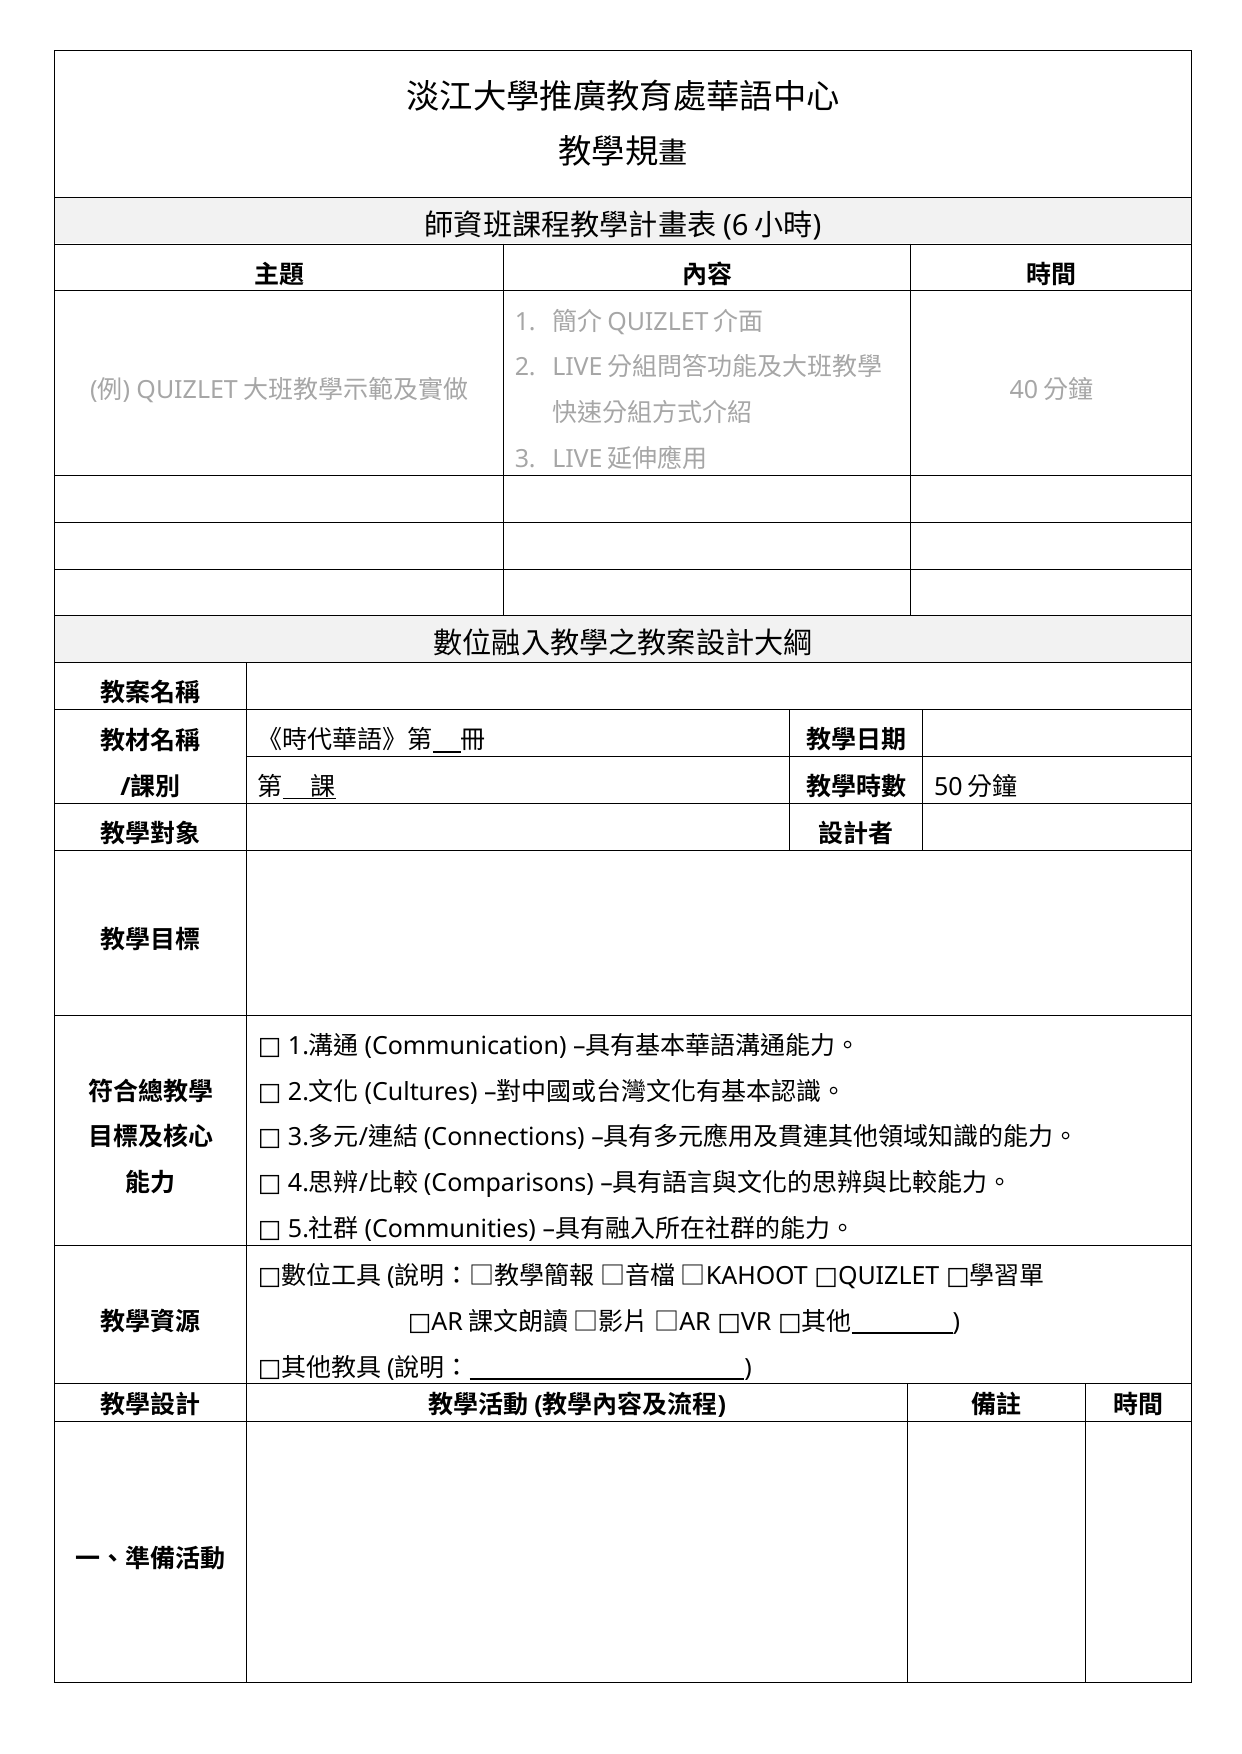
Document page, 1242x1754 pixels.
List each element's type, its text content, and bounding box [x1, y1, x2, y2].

table_cell [247, 851, 1191, 1014]
table_cell 教學活動 (教學內容及流程) [247, 1384, 907, 1421]
table_cell 教學目標 [55, 851, 246, 1014]
table_cell 時間 [911, 245, 1191, 290]
table_cell 教材名稱 /課別 [55, 710, 246, 803]
table_cell 教學資源 [55, 1246, 246, 1383]
table_cell [55, 476, 503, 522]
table_cell [247, 1422, 907, 1682]
table_cell 教案名稱 [55, 663, 246, 709]
table_cell [55, 523, 503, 568]
table_cell 教學設計 [55, 1384, 246, 1421]
table_cell 備註 [908, 1384, 1085, 1421]
table_cell 數位融入教學之教案設計大綱 [55, 616, 1191, 662]
table_cell [908, 1422, 1085, 1682]
table_cell 簡介QUIZLET介面 LIVE分組問答功能及大班教學快速分組方式介紹 LIVE延伸應用 [504, 291, 910, 475]
table_cell [911, 570, 1191, 615]
table_cell 教學日期 [790, 710, 922, 756]
table_cell 設計者 [790, 804, 922, 850]
table_cell [911, 476, 1191, 522]
table_cell 內容 [504, 245, 910, 290]
table_cell 教學對象 [55, 804, 246, 850]
table_cell [923, 710, 1191, 756]
table_cell 50分鐘 [923, 757, 1191, 803]
table_cell [923, 804, 1191, 850]
table_cell [1086, 1422, 1191, 1682]
table_cell 一、準備活動 [55, 1422, 246, 1682]
table_cell (例) QUIZLET大班教學示範及實做 [55, 291, 503, 475]
table_cell 40分鐘 [911, 291, 1191, 475]
table_header 淡江大學推廣教育處華語中心 教學規畫 [55, 51, 1191, 197]
table_cell 第 課 [247, 757, 789, 803]
table_cell 師資班課程教學計畫表 (6小時) [55, 198, 1191, 243]
table_cell □ 1.溝通 (Communication) –具有基本華語溝通能力。 □ 2.文化 (Cultures) –對中國或台灣文化有基本認識。 □ 3.多元/連結 (Connections) –具有多元應用及貫連其他領域知識的能力。 □ 4.思辨/比較 (Comparisons) –具有語言與文化的思辨與比較能力。 □ 5.社群 (Communities) –具有融入所在社群的能力。 [247, 1016, 1191, 1245]
table_cell [504, 523, 910, 568]
table_cell [504, 570, 910, 615]
table_cell 符合總教學 目標及核心 能力 [55, 1016, 246, 1245]
table_cell 主題 [55, 245, 503, 290]
table_cell 時間 [1086, 1384, 1191, 1421]
table_cell [247, 804, 789, 850]
table_cell 教學時數 [790, 757, 922, 803]
table_cell [504, 476, 910, 522]
table_cell 《時代華語》第 冊 [247, 710, 789, 756]
table_cell [247, 663, 1191, 709]
table_cell [911, 523, 1191, 568]
table_cell [55, 570, 503, 615]
table_cell □數位工具 (說明：□教學簡報 □音檔 □KAHOOT □QUIZLET □學習單 □AR課文朗讀 □影片 □AR □VR □其他 ) □其他教具 (說明： ) [247, 1246, 1191, 1383]
